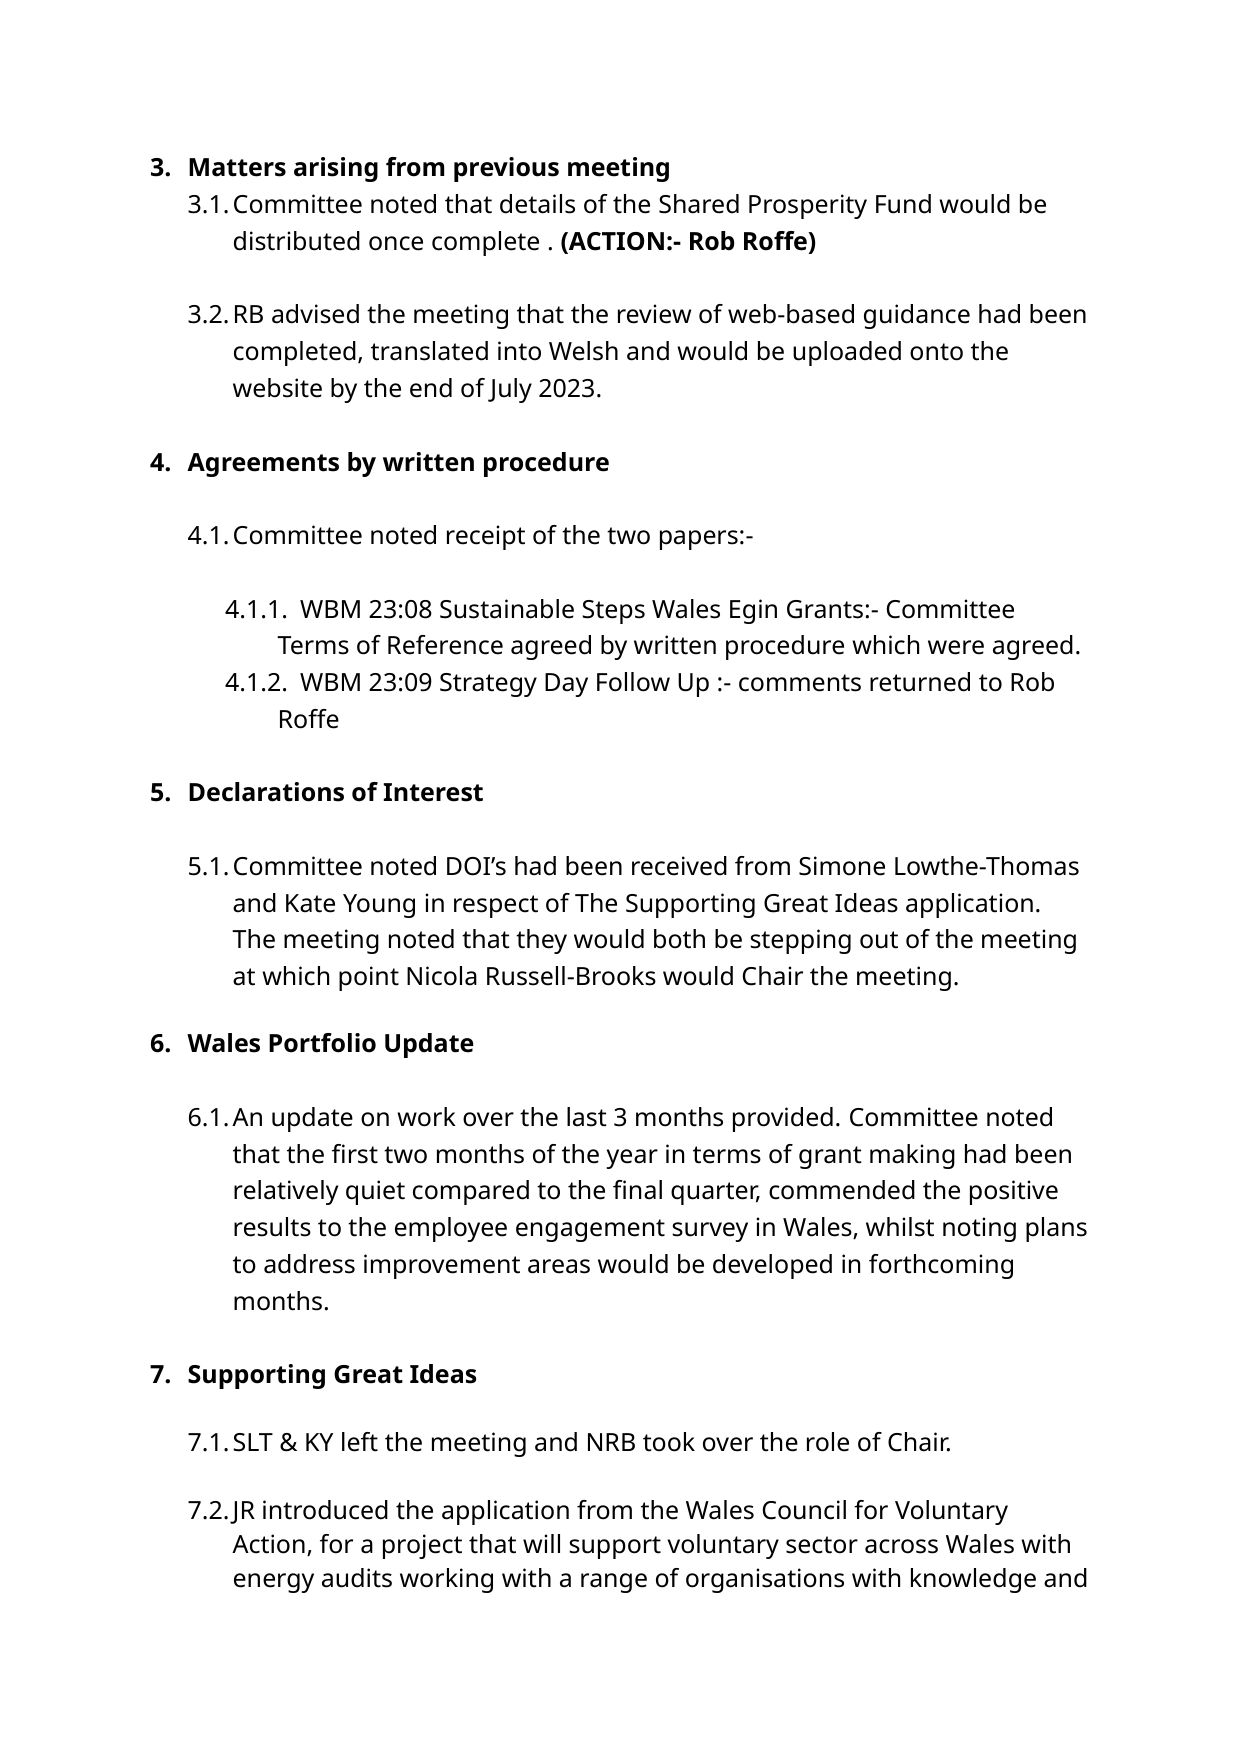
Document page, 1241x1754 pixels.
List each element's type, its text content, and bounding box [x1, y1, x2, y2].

list Committee noted that details of the Shared Prosperity Fund would be distributed once complete . (ACTION:- Rob Roffe) [187, 187, 1090, 258]
list Committee noted receipt of the two papers:- [187, 518, 1090, 552]
list SLT & KY left the meeting and NRB took over the role of Chair. [187, 1424, 1090, 1458]
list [187, 1492, 1090, 1595]
list Committee noted DOI’s had been received from Simone Lowthe-Thomas and Kate Young in respect of The Supporting Great Ideas application. The meeting noted that they would both be stepping out of the meeting at which point Nicola Russell-Brooks would Chair the meeting. [187, 849, 1090, 993]
list Agreements by written procedure [150, 444, 1090, 478]
list Wales Portfolio Update [150, 1026, 1090, 1060]
list Declarations of Interest [150, 775, 1090, 809]
list Matters arising from previous meeting [150, 150, 1090, 184]
list An update on work over the last 3 months provided. Committee noted that the first two months of the year in terms of grant making had been relatively quiet compared to the final quarter, commended the positive results to the employee engagement survey in Wales, whilst noting plans to address improvement areas would be developed in forthcoming months. [187, 1099, 1090, 1317]
list WBM 23:09 Strategy Day Follow Up :- comments returned to Rob Roffe [225, 665, 1090, 736]
list Supporting Great Ideas [150, 1357, 1090, 1391]
list WBM 23:08 Sustainable Steps Wales Egin Grants:- Committee Terms of Reference agreed by written procedure which were agreed. [225, 591, 1090, 662]
list RB advised the meeting that the review of web-based guidance had been completed, translated into Welsh and would be uploaded onto the website by the end of July 2023. [187, 297, 1090, 405]
